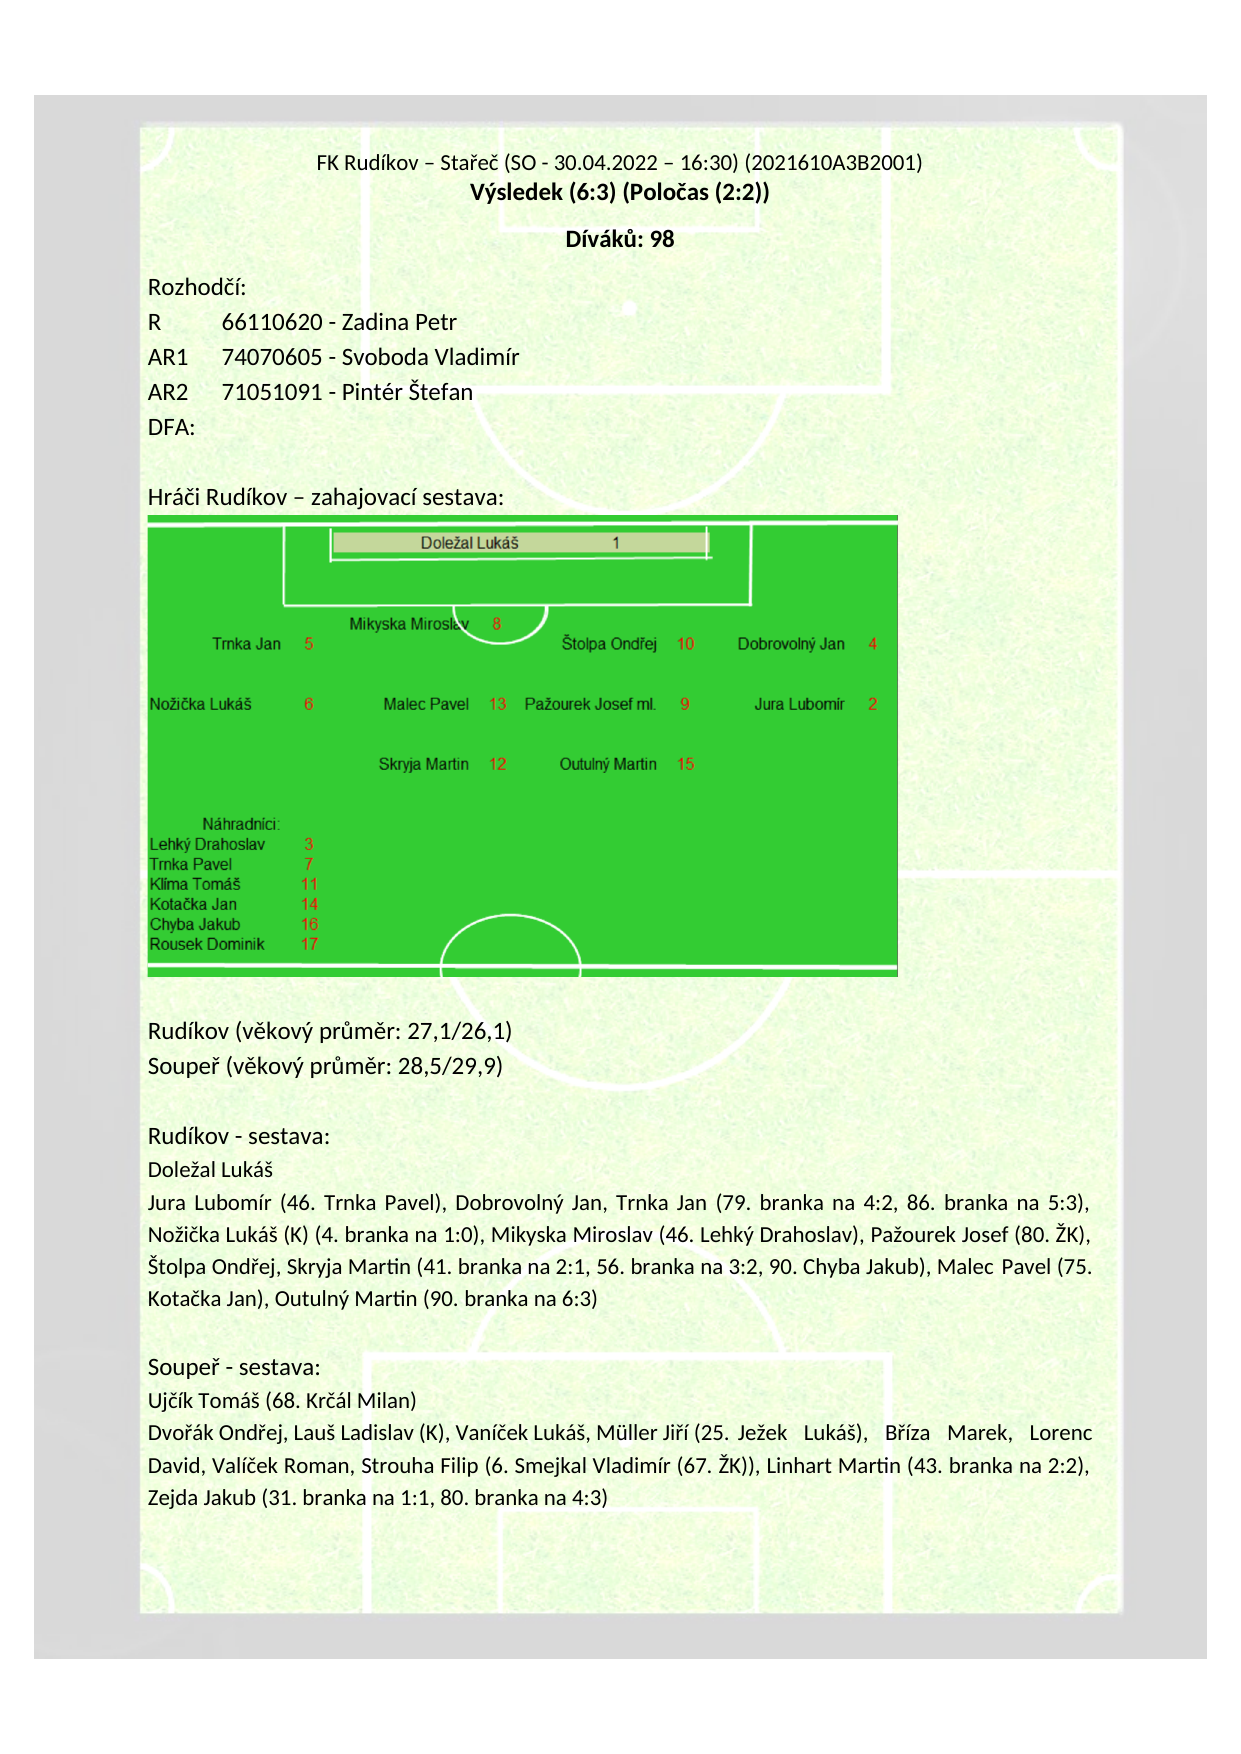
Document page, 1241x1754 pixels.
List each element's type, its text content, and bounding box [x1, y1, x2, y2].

text Dvořák Ondřej, Lauš Ladislav (K), Vaníček Lukáš, Müller Jiří (25. Ježek Lukáš), Bříza Marek, Lorenc David, Valíček Roman, Strouha Filip (6. Smejkal Vladimír (67. ŽK)), Linhart Martin (43. branka na 2:2), Zejda Jakub (31. branka na 1:1, 80. branka na 4:3) [148, 1418, 1093, 1511]
text Jura Lubomír (46. Trnka Pavel), Dobrovolný Jan, Trnka Jan (79. branka na 4:2, 86. branka na 5:3), Nožička Lukáš (K) (4. branka na 1:0), Mikyska Miroslav (46. Lehký Drahoslav), Pažourek Josef (80. ŽK), Štolpa Ondřej, Skryja Martin (41. branka na 2:1, 56. branka na 3:2, 90. Chyba Jakub), Malec Pavel (75. Kotačka Jan), Outulný Martin (90. branka na 6:3) [148, 1188, 1093, 1312]
text Hráči Rudíkov – zahajovací sestava: [148, 481, 1093, 511]
text Výsledek (6:3) (Poločas (2:2)) [148, 176, 1093, 206]
text Ujčík Tomáš (68. Krčál Milan) [148, 1386, 1093, 1414]
text Díváků: 98 [148, 223, 1093, 254]
text AR2 71051091 - Pintér Štefan [148, 376, 1093, 406]
text FK Rudíkov – Stařeč (SO - 30.04.2022 – 16:30) (2021610A3B2001) [148, 148, 1093, 176]
text Rozhodčí: [148, 271, 1093, 301]
text R 66110620 - Zadina Petr [148, 306, 1093, 336]
text Soupeř - sestava: [148, 1351, 1093, 1382]
text Rudíkov - sestava: [148, 1120, 1093, 1151]
text Rudíkov (věkový průměr: 27,1/26,1) [148, 1015, 1093, 1046]
text Doležal Lukáš [148, 1155, 1093, 1183]
text DFA: [148, 411, 1093, 441]
text AR1 74070605 - Svoboda Vladimír [148, 341, 1093, 371]
text Soupeř (věkový průměr: 28,5/29,9) [148, 1050, 1093, 1081]
picture [147, 515, 898, 977]
